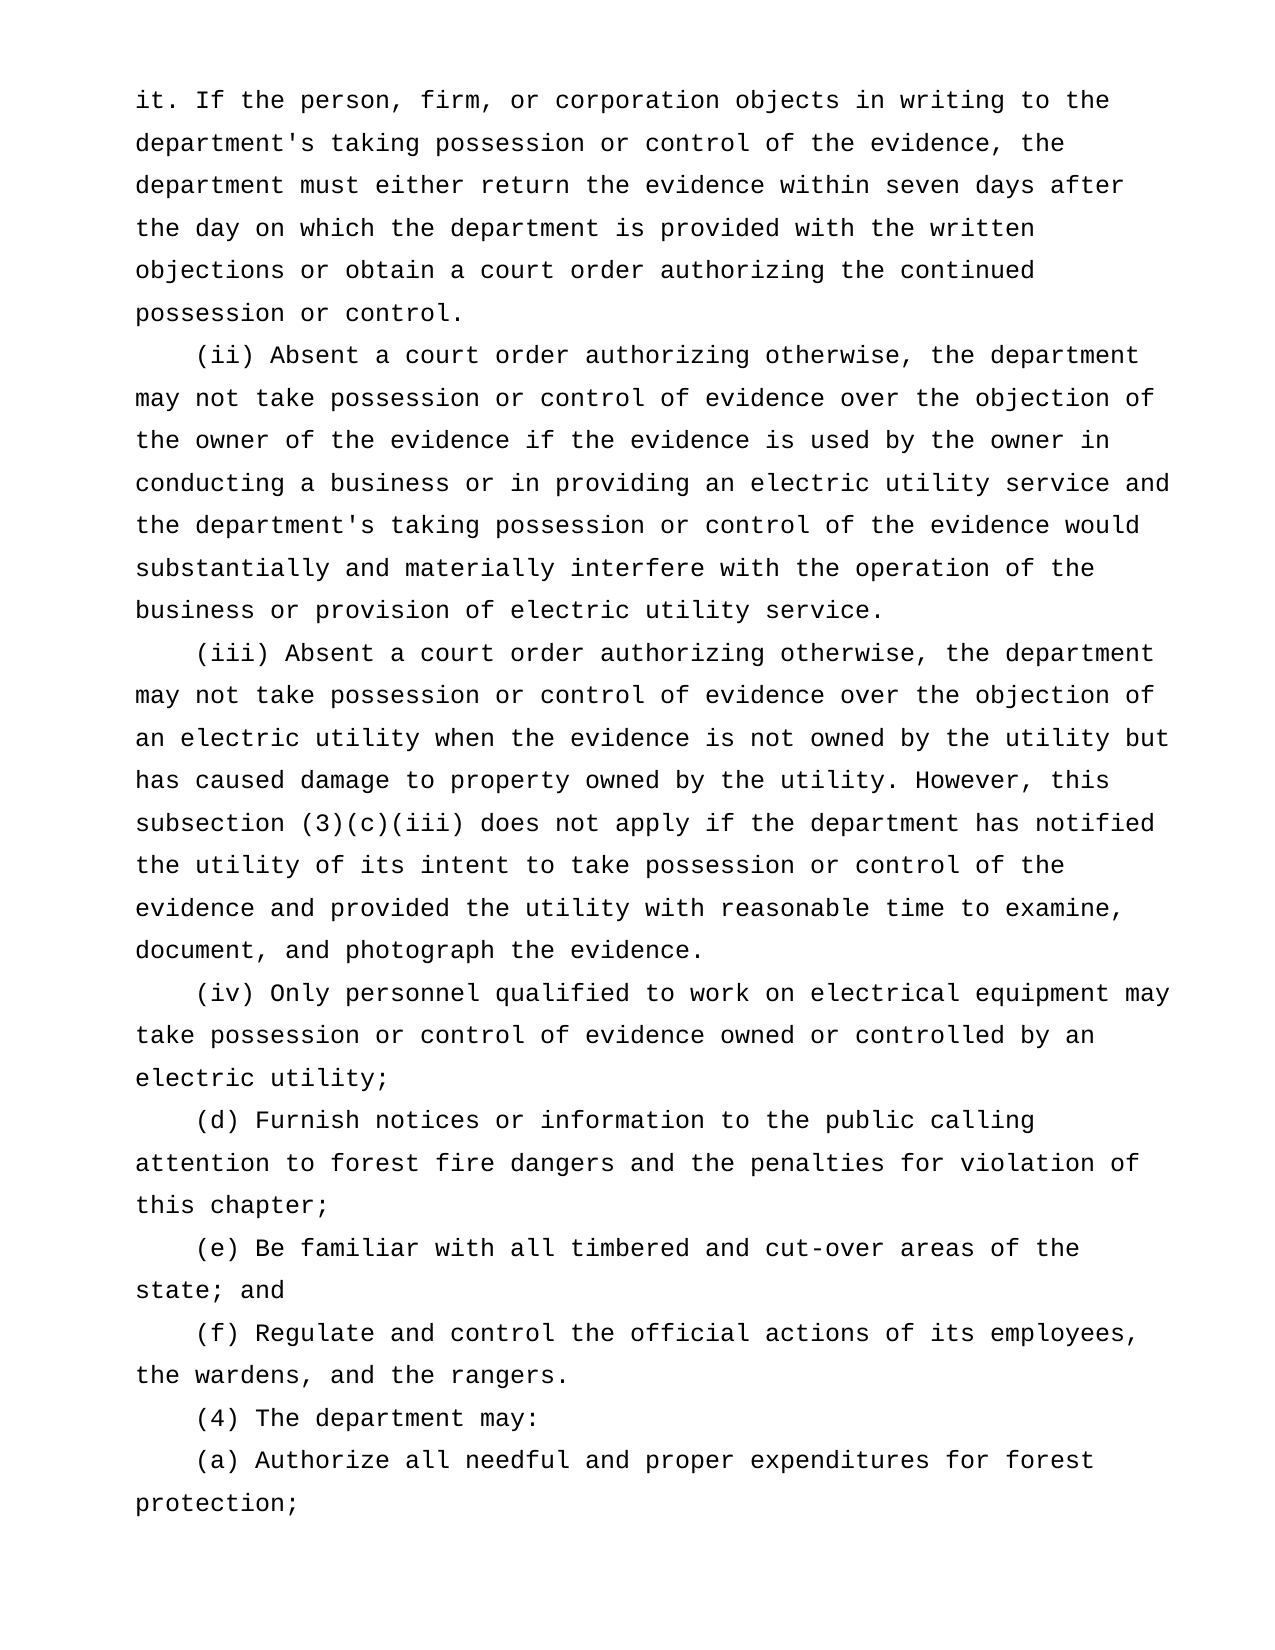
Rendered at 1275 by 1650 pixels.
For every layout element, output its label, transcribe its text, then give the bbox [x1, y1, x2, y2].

text (f) Regulate and control the official actions of its employees, the wardens, and the rangers. [135, 1307, 1170, 1392]
text (d) Furnish notices or information to the public calling attention to forest fire dangers and the penalties for violation of this chapter; [135, 1095, 1170, 1222]
text (iii) Absent a court order authorizing otherwise, the department may not take possession or control of evidence over the objection of an electric utility when the evidence is not owned by the utility but has caused damage to property owned by the utility. However, this subsection (3)(c)(iii) does not apply if the department has notified the utility of its intent to take possession or control of the evidence and provided the utility with reasonable time to examine, document, and photograph the evidence. [135, 627, 1170, 967]
text (iv) Only personnel qualified to work on electrical equipment may take possession or control of evidence owned or controlled by an electric utility; [135, 967, 1170, 1095]
text (ii) Absent a court order authorizing otherwise, the department may not take possession or control of evidence over the objection of the owner of the evidence if the evidence is used by the owner in conducting a business or in providing an electric utility service and the department's taking possession or control of the evidence would substantially and materially interfere with the operation of the business or provision of electric utility service. [135, 330, 1170, 627]
text (4) The department may: [135, 1392, 1170, 1435]
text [135, 75, 1170, 330]
text (e) Be familiar with all timbered and cut-over areas of the state; and [135, 1222, 1170, 1307]
text (a) Authorize all needful and proper expenditures for forest protection; [135, 1435, 1170, 1520]
